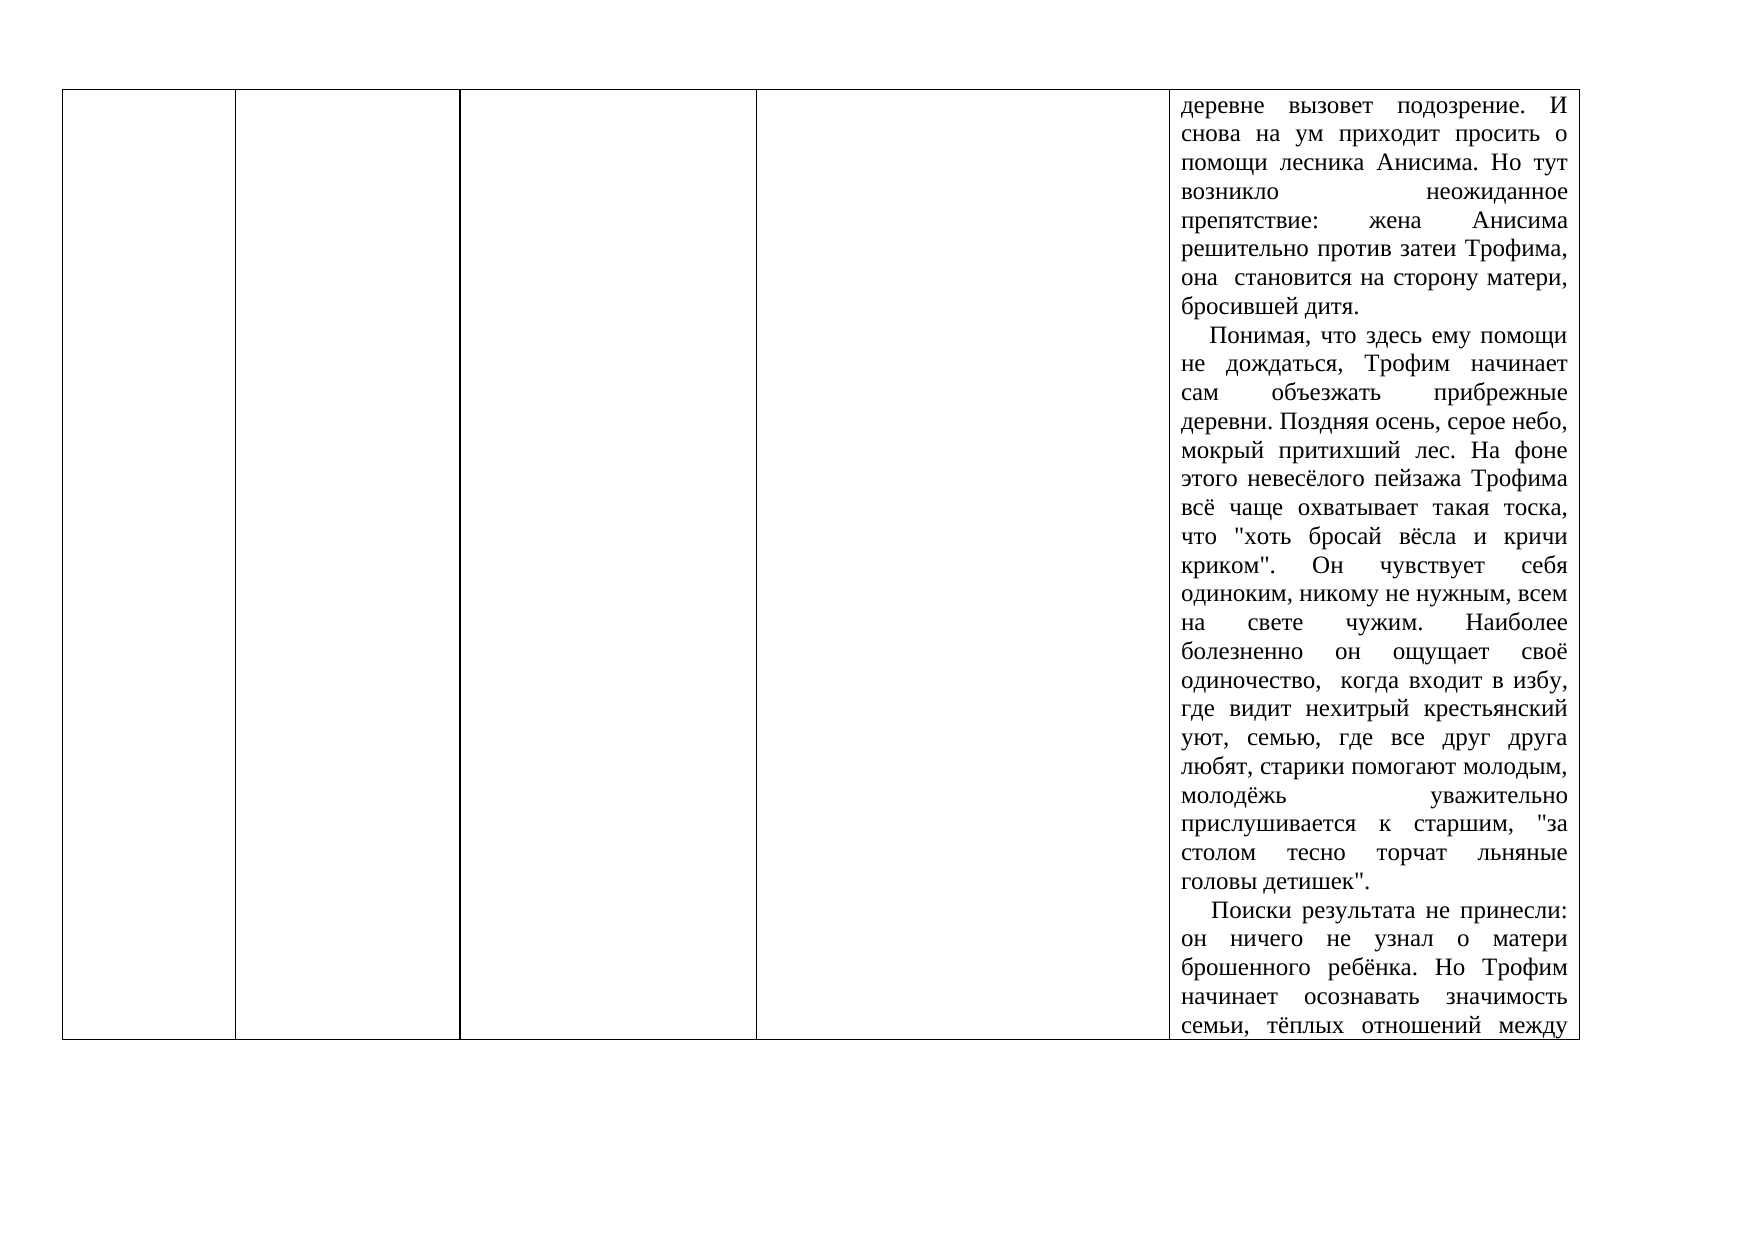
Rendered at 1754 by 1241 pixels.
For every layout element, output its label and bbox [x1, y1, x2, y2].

table_cell [236, 90, 459, 1038]
table_cell [461, 90, 756, 1038]
table_cell [63, 90, 235, 1038]
table_cell [1170, 90, 1579, 1038]
table_cell [757, 90, 1169, 1038]
